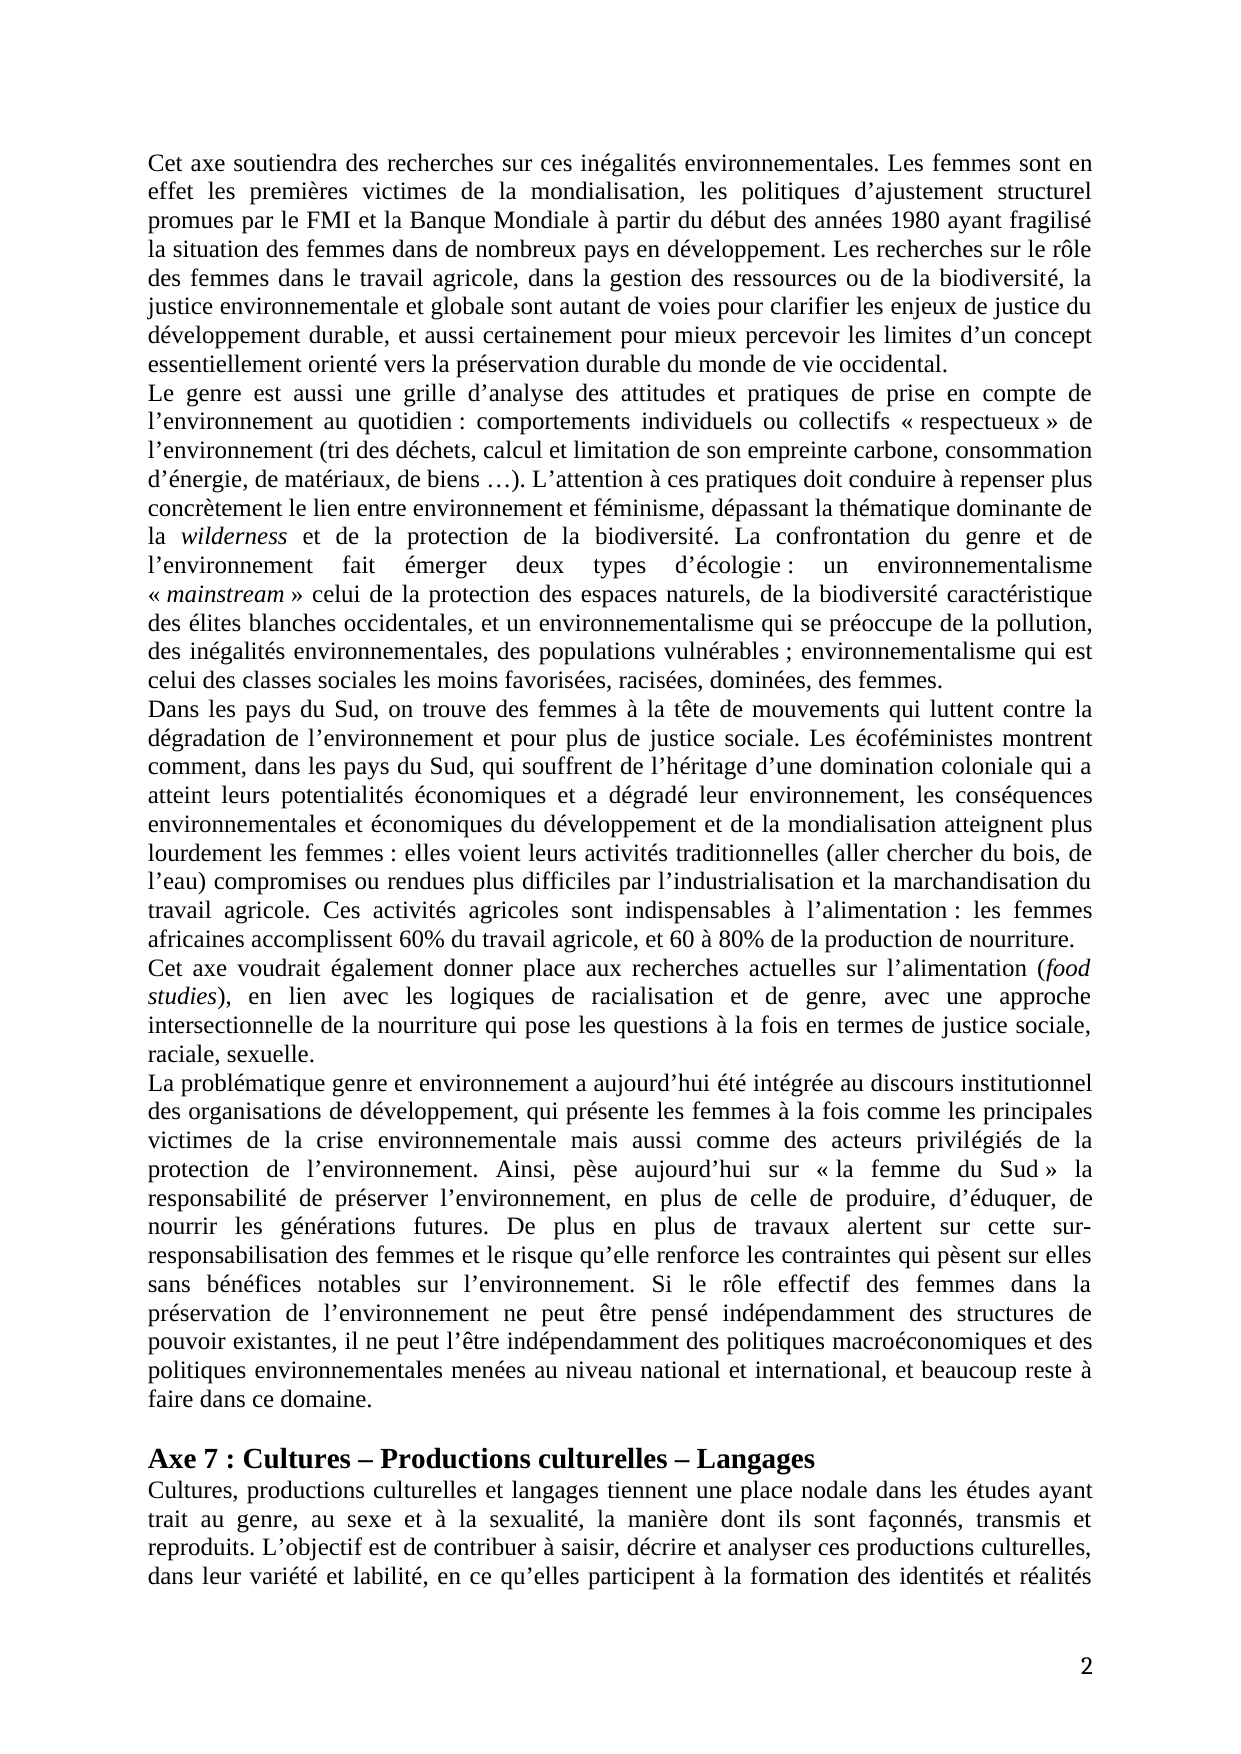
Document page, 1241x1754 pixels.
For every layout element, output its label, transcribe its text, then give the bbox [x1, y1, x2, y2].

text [148, 1475, 1093, 1590]
text Dans les pays du Sud, on trouve des femmes à la tête de mouvements qui luttent contre la dégradation de l’environnement et pour plus de justice sociale. Les écoféministes montrent comment, dans les pays du Sud, qui souffrent de l’héritage d’une domination coloniale qui a atteint leurs potentialités économiques et a dégradé leur environnement, les conséquences environnementales et économiques du développement et de la mondialisation atteignent plus lourdement les femmes : elles voient leurs activités traditionnelles (aller chercher du bois, de l’eau) compromises ou rendues plus difficiles par l’industrialisation et la marchandisation du travail agricole. Ces activités agricoles sont indispensables à l’alimentation : les femmes africaines accomplissent 60% du travail agricole, et 60 à 80% de la production de nourriture. [148, 694, 1093, 953]
text La problématique genre et environnement a aujourd’hui été intégrée au discours institutionnel des organisations de développement, qui présente les femmes à la fois comme les principales victimes de la crise environnementale mais aussi comme des acteurs privilégiés de la protection de l’environnement. Ainsi, pèse aujourd’hui sur « la femme du Sud » la responsabilité de préserver l’environnement, en plus de celle de produire, d’éduquer, de nourrir les générations futures. De plus en plus de travaux alertent sur cette sur-responsabilisation des femmes et le risque qu’elle renforce les contraintes qui pèsent sur elles sans bénéfices notables sur l’environnement. Si le rôle effectif des femmes dans la préservation de l’environnement ne peut être pensé indépendamment des structures de pouvoir existantes, il ne peut l’être indépendamment des politiques macroéconomiques et des politiques environnementales menées au niveau national et international, et beaucoup reste à faire dans ce domaine. [148, 1068, 1093, 1413]
text Axe 7 : Cultures – Productions culturelles – Langages [148, 1441, 1093, 1475]
text Le genre est aussi une grille d’analyse des attitudes et pratiques de prise en compte de l’environnement au quotidien : comportements individuels ou collectifs « respectueux » de l’environnement (tri des déchets, calcul et limitation de son empreinte carbone, consommation d’énergie, de matériaux, de biens …). L’attention à ces pratiques doit conduire à repenser plus concrètement le lien entre environnement et féminisme, dépassant la thématique dominante de la wilderness et de la protection de la biodiversité. La confrontation du genre et de l’environnement fait émerger deux types d’écologie : un environnementalisme « mainstream » celui de la protection des espaces naturels, de la biodiversité caractéristique des élites blanches occidentales, et un environnementalisme qui se préoccupe de la pollution, des inégalités environnementales, des populations vulnérables ; environnementalisme qui est celui des classes sociales les moins favorisées, racisées, dominées, des femmes. [148, 378, 1093, 694]
text Cet axe voudrait également donner place aux recherches actuelles sur l’alimentation (food studies), en lien avec les logiques de racialisation et de genre, avec une approche intersectionnelle de la nourriture qui pose les questions à la fois en termes de justice sociale, raciale, sexuelle. [148, 953, 1093, 1068]
text Cet axe soutiendra des recherches sur ces inégalités environnementales. Les femmes sont en effet les premières victimes de la mondialisation, les politiques d’ajustement structurel promues par le FMI et la Banque Mondiale à partir du début des années 1980 ayant fragilisé la situation des femmes dans de nombreux pays en développement. Les recherches sur le rôle des femmes dans le travail agricole, dans la gestion des ressources ou de la biodiversité, la justice environnementale et globale sont autant de voies pour clarifier les enjeux de justice du développement durable, et aussi certainement pour mieux percevoir les limites d’un concept essentiellement orienté vers la préservation durable du monde de vie occidental. [148, 148, 1093, 378]
